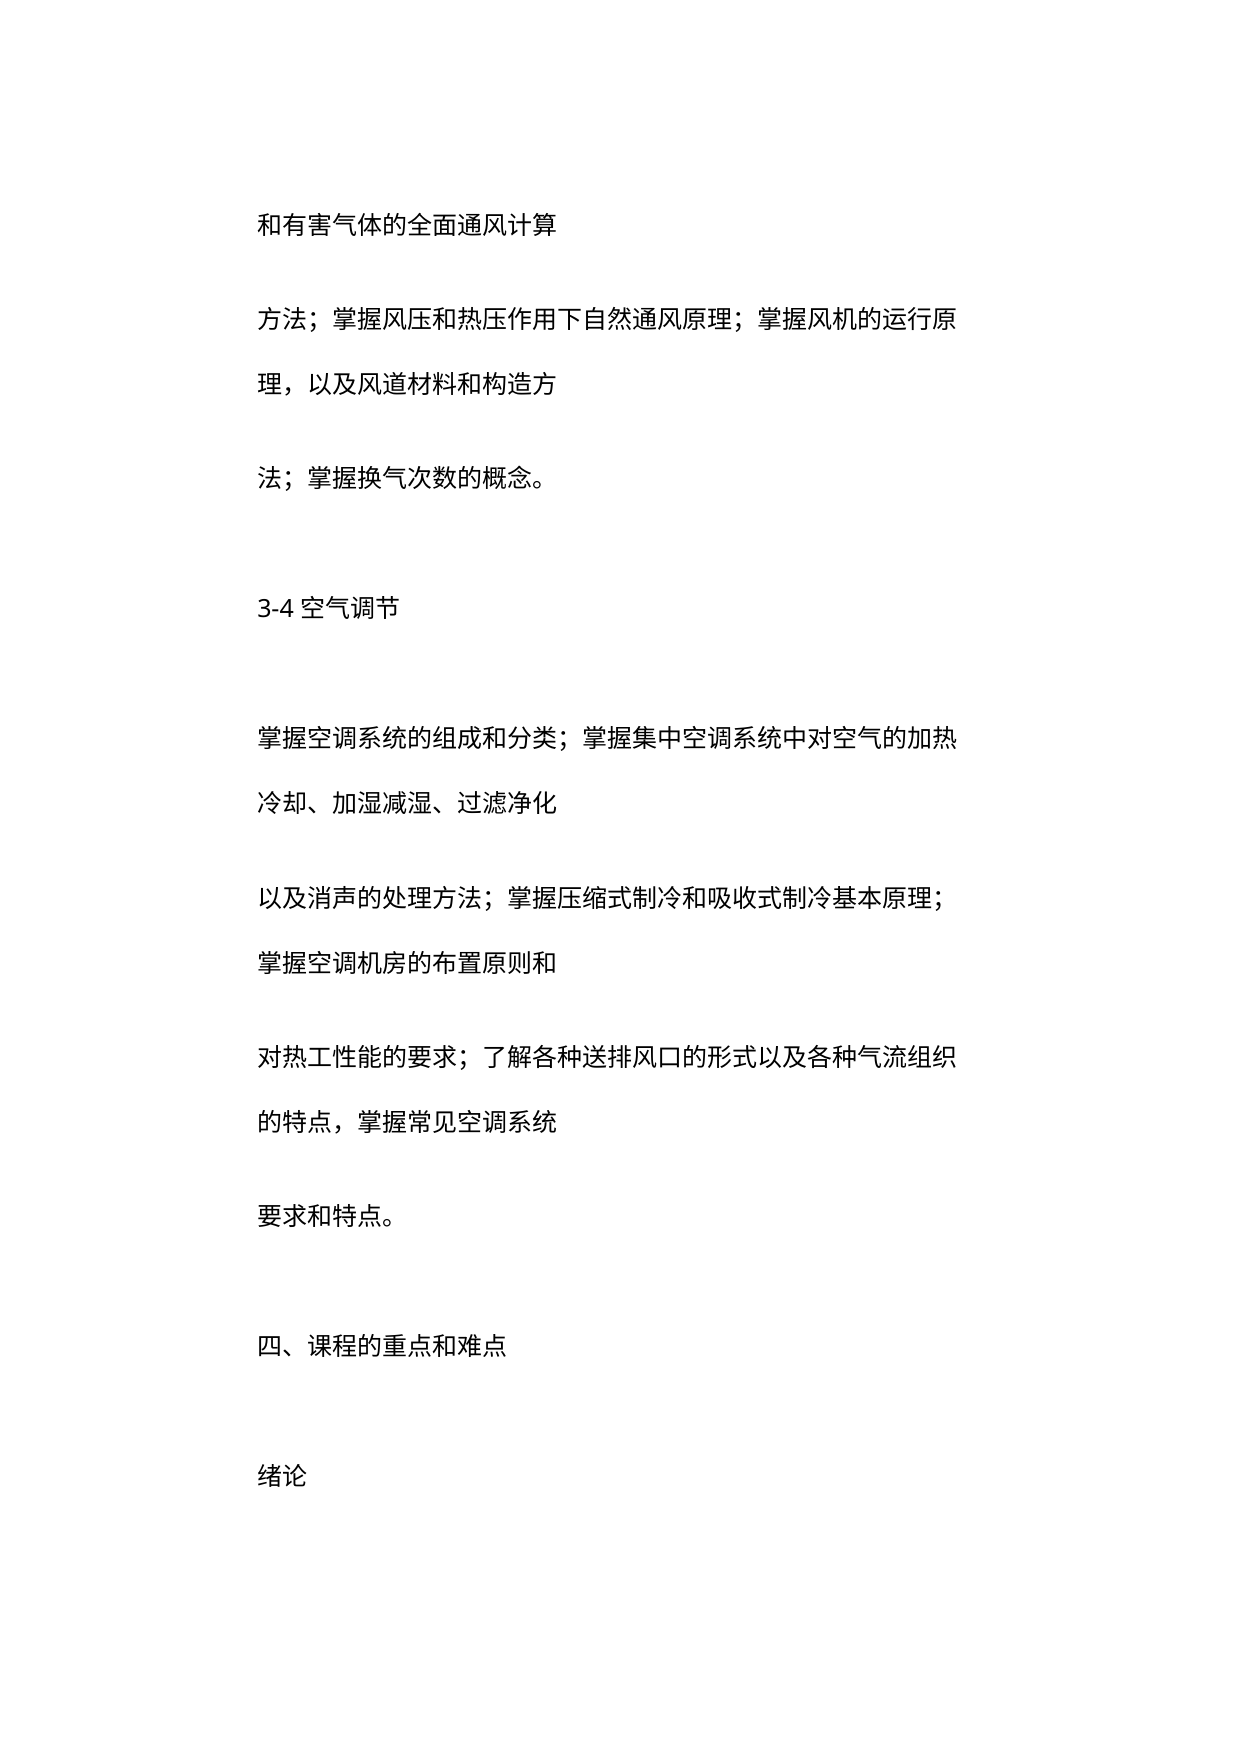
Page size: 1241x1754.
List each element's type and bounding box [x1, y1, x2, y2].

table_header [230, 162, 1011, 1507]
